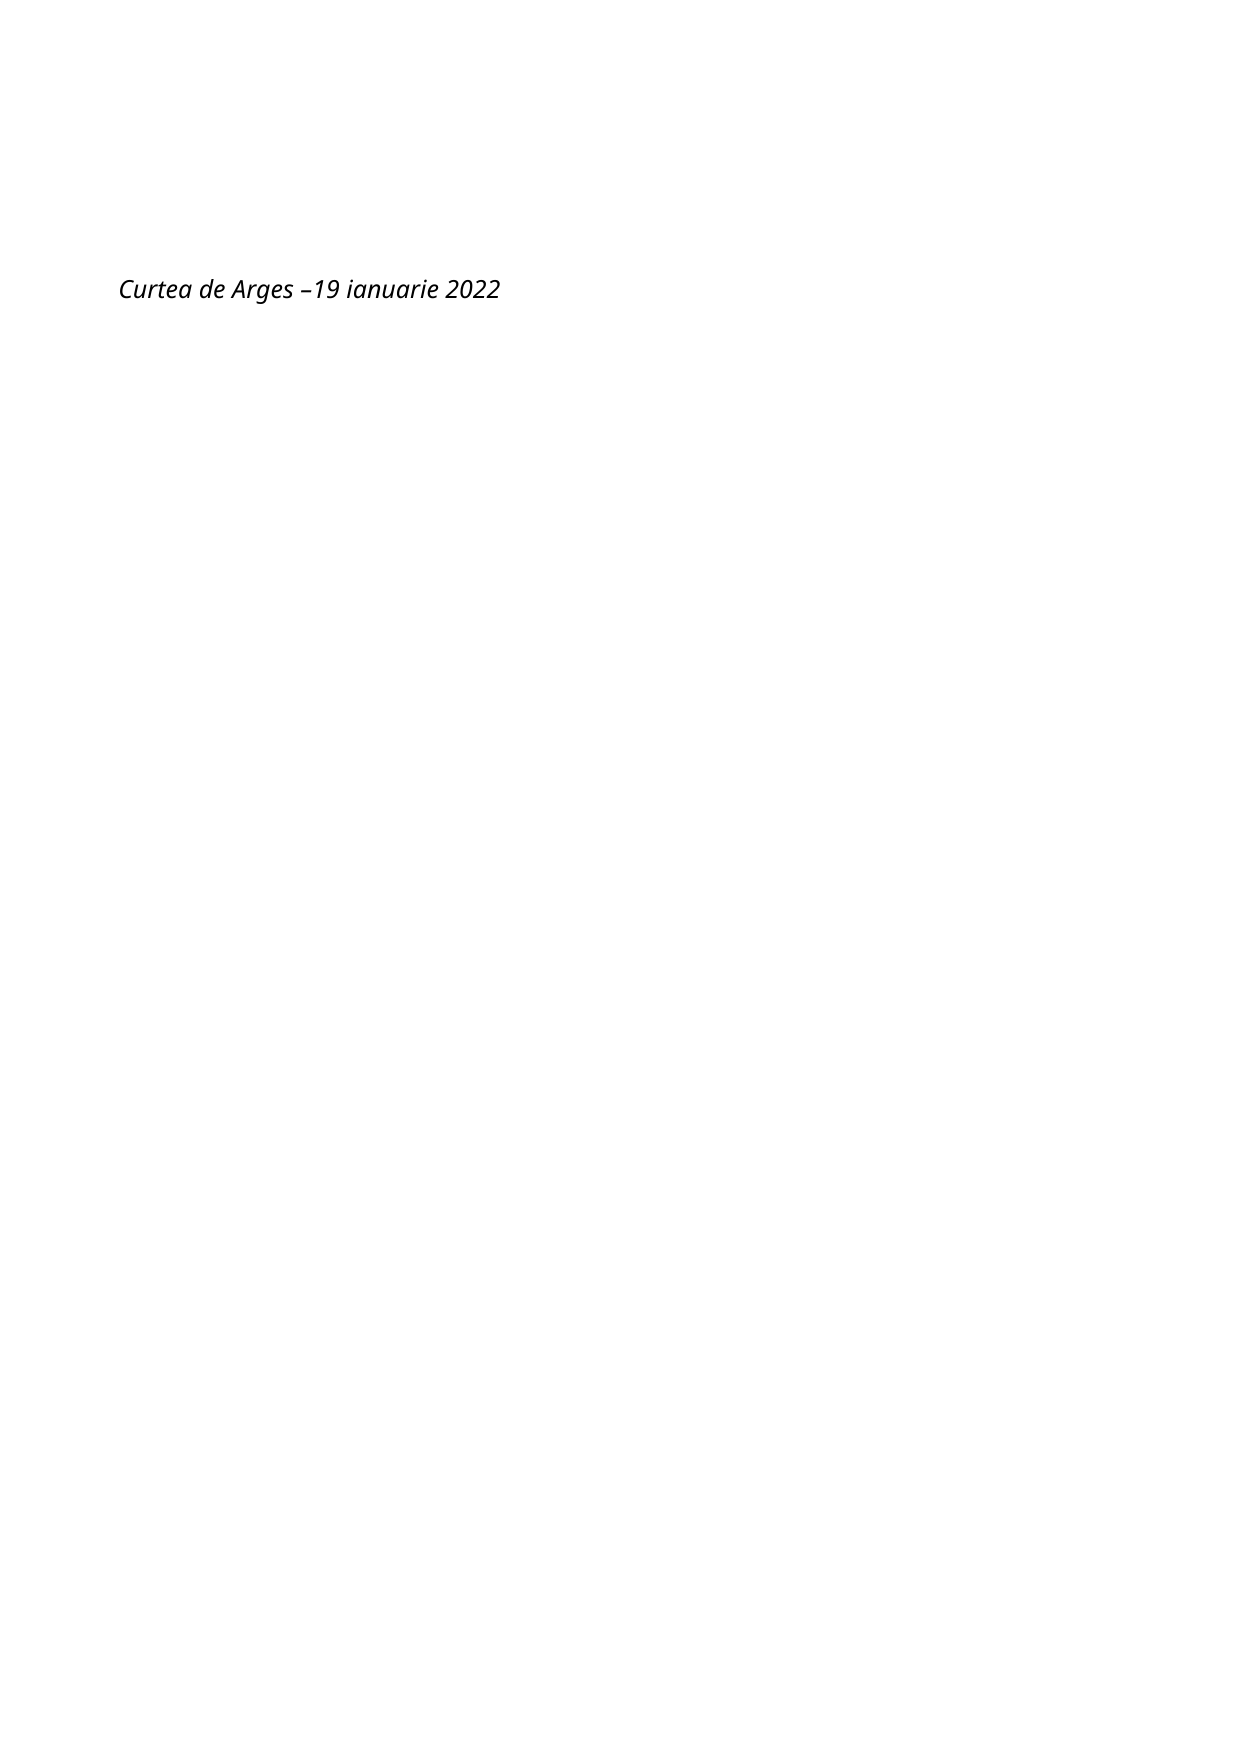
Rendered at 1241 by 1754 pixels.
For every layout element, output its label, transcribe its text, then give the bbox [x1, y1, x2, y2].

text Curtea de Arges –19 ianuarie 2022 [118, 271, 1167, 305]
